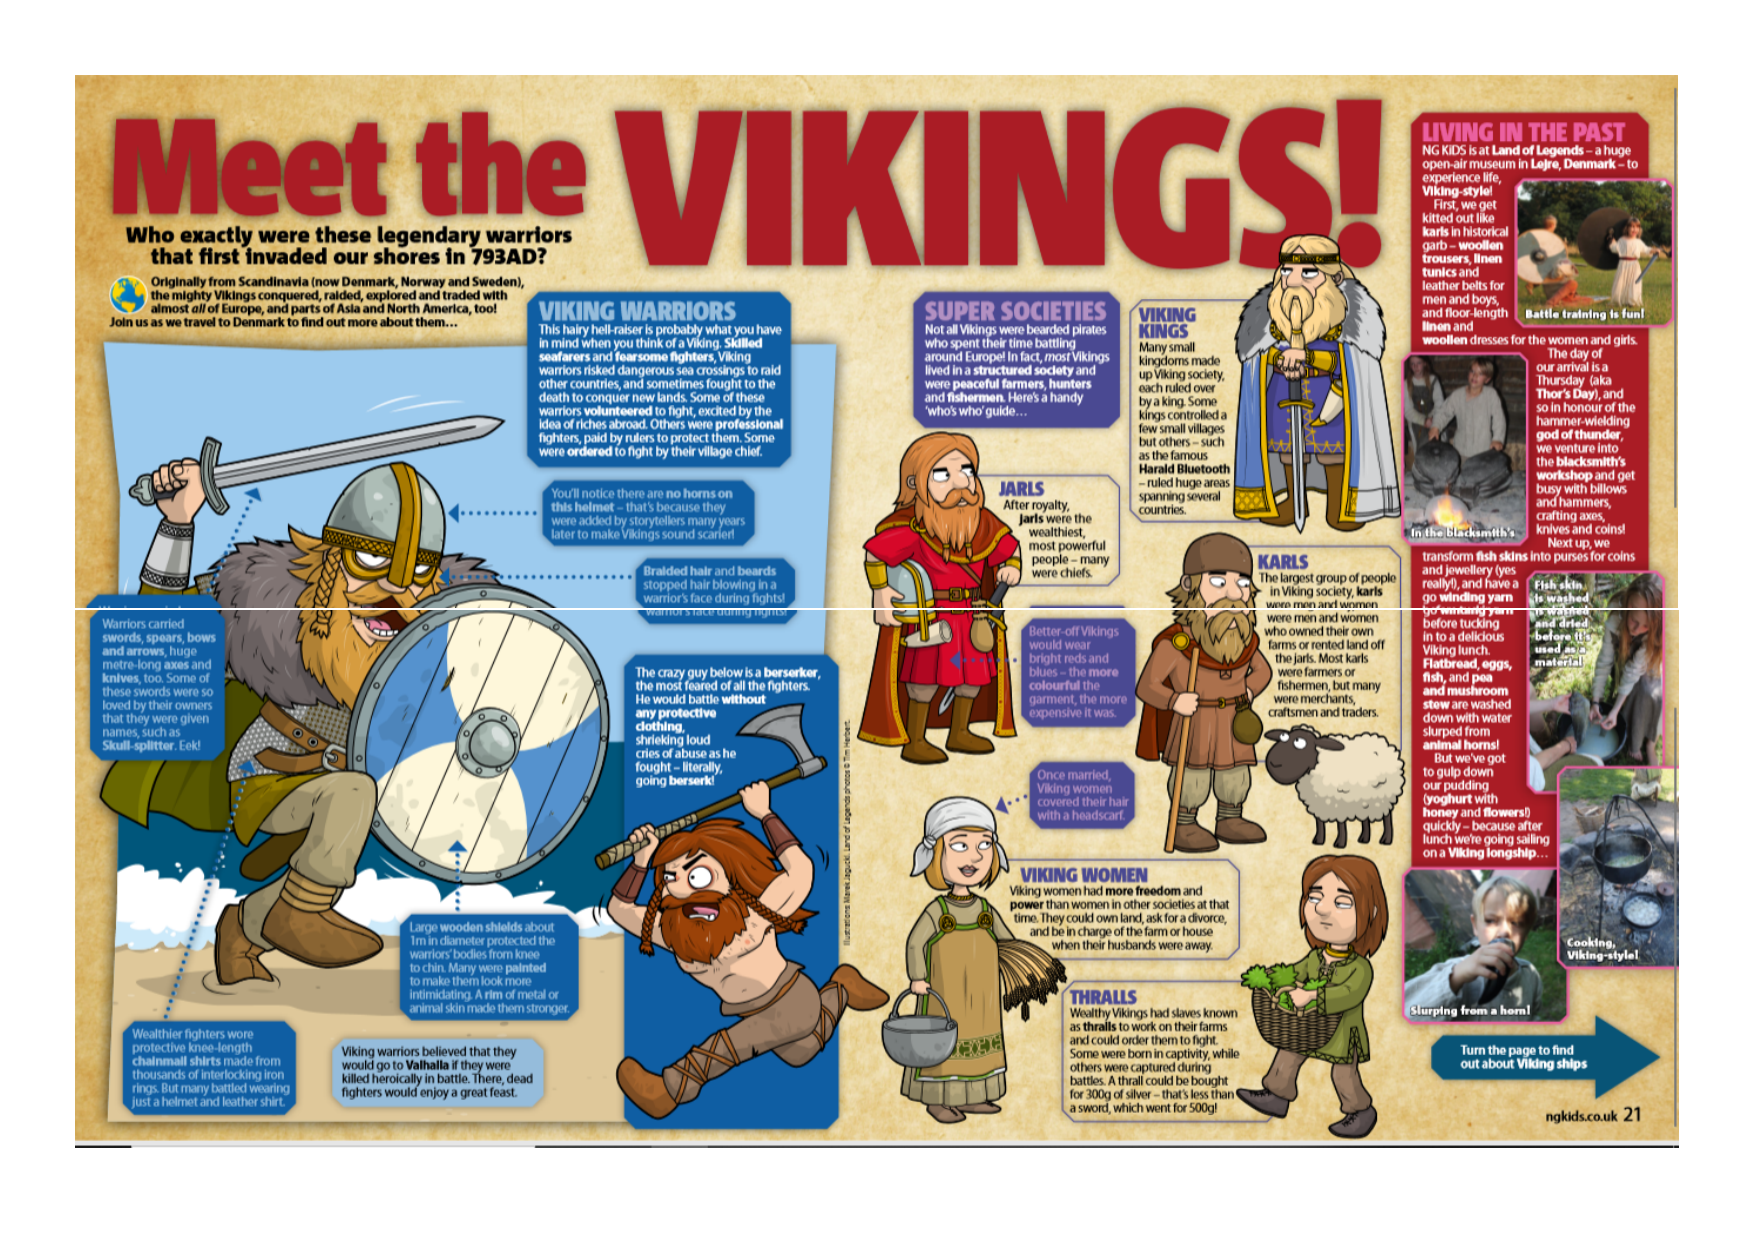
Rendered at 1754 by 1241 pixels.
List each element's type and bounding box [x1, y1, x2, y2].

picture [75, 75, 1678, 608]
picture [75, 610, 1679, 1148]
